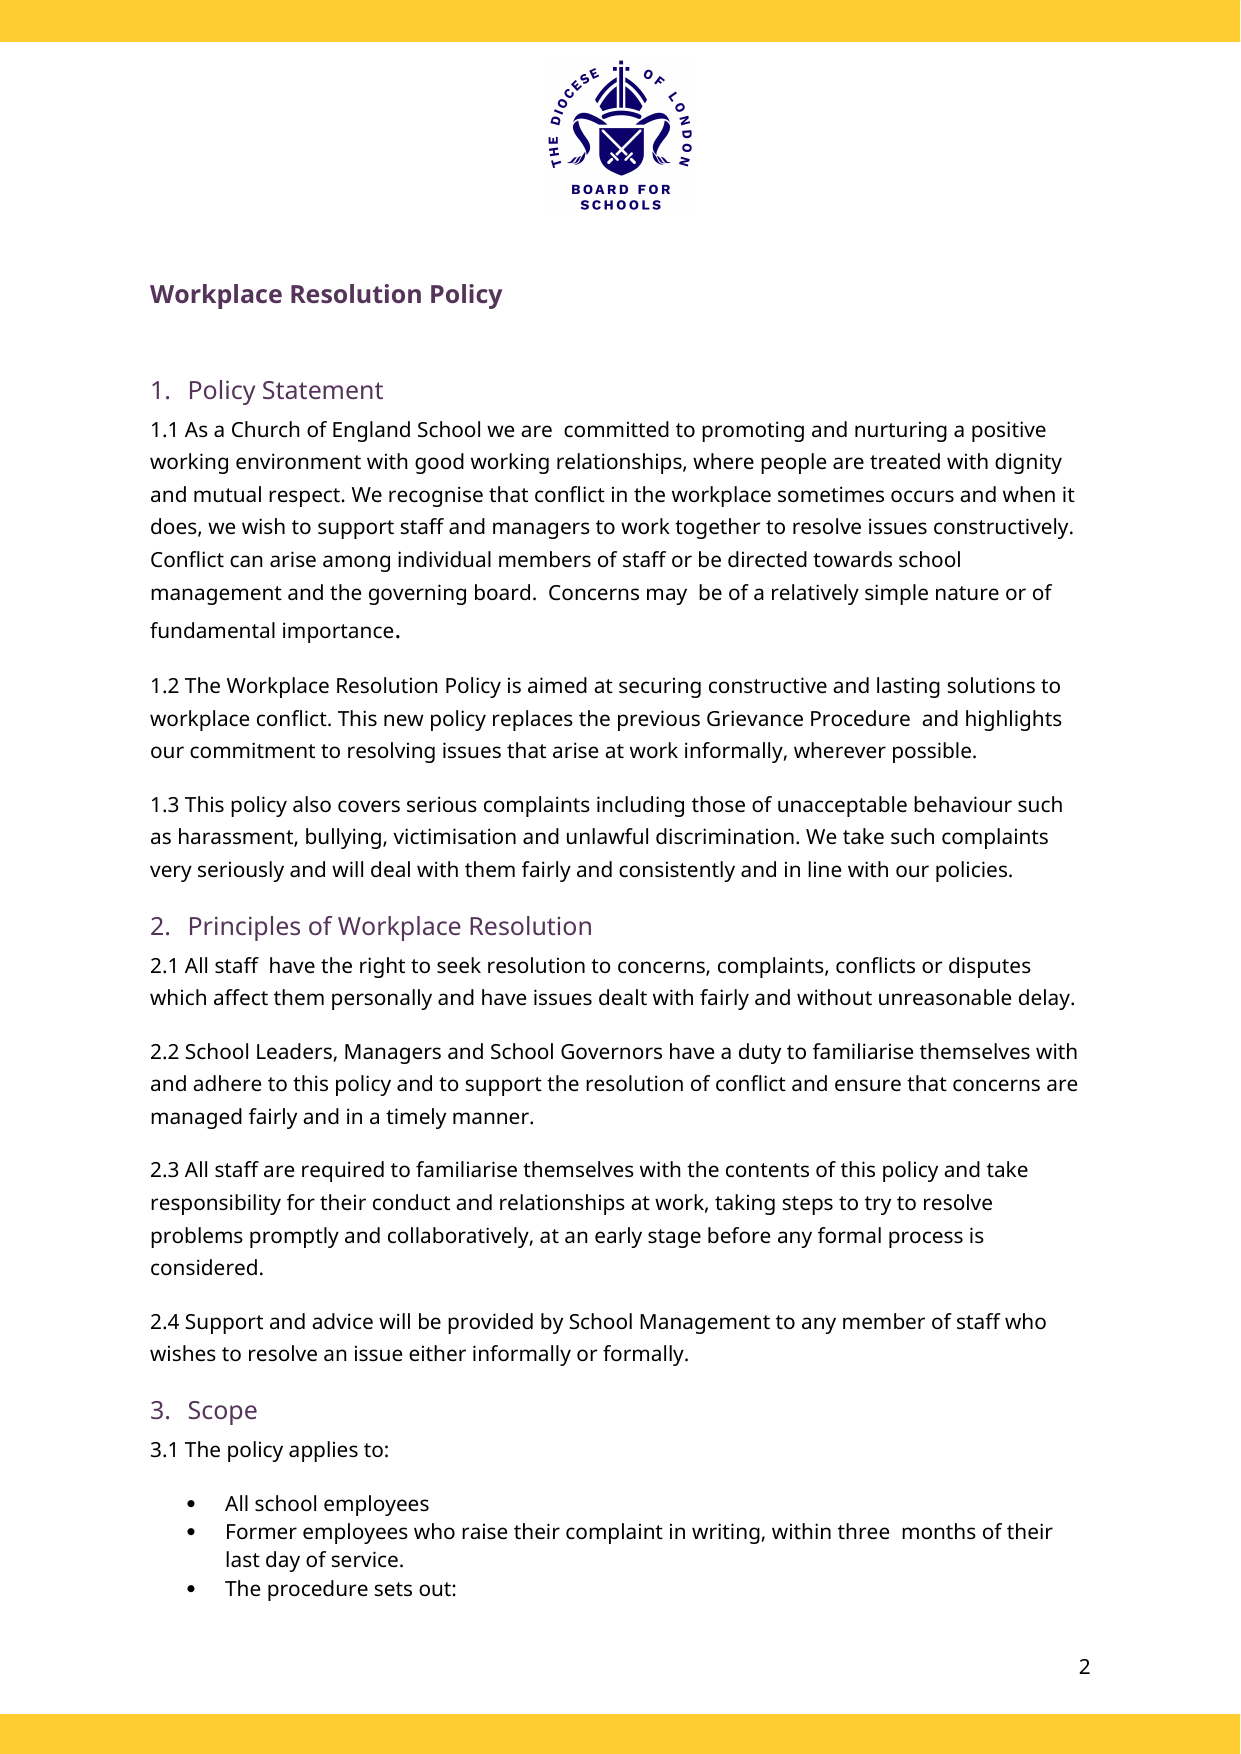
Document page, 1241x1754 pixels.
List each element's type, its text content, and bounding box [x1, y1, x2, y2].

list The procedure sets out: [187, 1574, 1090, 1602]
text 2.1 All staff have the right to seek resolution to concerns, complaints, conflicts or disputes which affect them personally and have issues dealt with fairly and without unreasonable delay. [150, 951, 1090, 1012]
text 2.4 Support and advice will be provided by School Management to any member of staff who wishes to resolve an issue either informally or formally. [150, 1307, 1090, 1368]
text 2.2 School Leaders, Managers and School Governors have a duty to familiarise themselves with and adhere to this policy and to support the resolution of conflict and ensure that concerns are managed fairly and in a timely manner. [150, 1037, 1090, 1131]
text 1.1 As a Church of England School we are committed to promoting and nurturing a positive working environment with good working relationships, where people are treated with dignity and mutual respect. We recognise that conflict in the workplace sometimes occurs and when it does, we wish to support staff and managers to work together to resolve issues constructively. Conflict can arise among individual members of staff or be directed towards school management and the governing board. Concerns may be of a relatively simple nature or of fundamental importance. [150, 415, 1090, 645]
list Policy Statement [150, 372, 1090, 406]
text 2.3 All staff are required to familiarise themselves with the contents of this policy and take responsibility for their conduct and relationships at work, taking steps to try to resolve problems promptly and collaboratively, at an early stage before any formal process is considered. [150, 1156, 1090, 1282]
text 1.2 The Workplace Resolution Policy is aimed at securing constructive and lasting solutions to workplace conflict. This new policy replaces the previous Grievance Procedure and highlights our commitment to resolving issues that arise at work informally, wherever possible. [150, 671, 1090, 765]
text 1.3 This policy also covers serious complaints including those of unacceptable behaviour such as harassment, bullying, victimisation and unlawful discrimination. We take such complaints very seriously and will deal with them fairly and consistently and in line with our policies. [150, 790, 1090, 883]
text 3.1 The policy applies to: [150, 1435, 1090, 1464]
picture [543, 59, 697, 213]
list Principles of Workplace Resolution [150, 908, 1090, 943]
list All school employees [187, 1489, 1090, 1517]
list Former employees who raise their complaint in writing, within three months of their last day of service. [187, 1517, 1090, 1574]
list Scope [150, 1393, 1090, 1427]
subtitle Workplace Resolution Policy [150, 276, 1090, 311]
